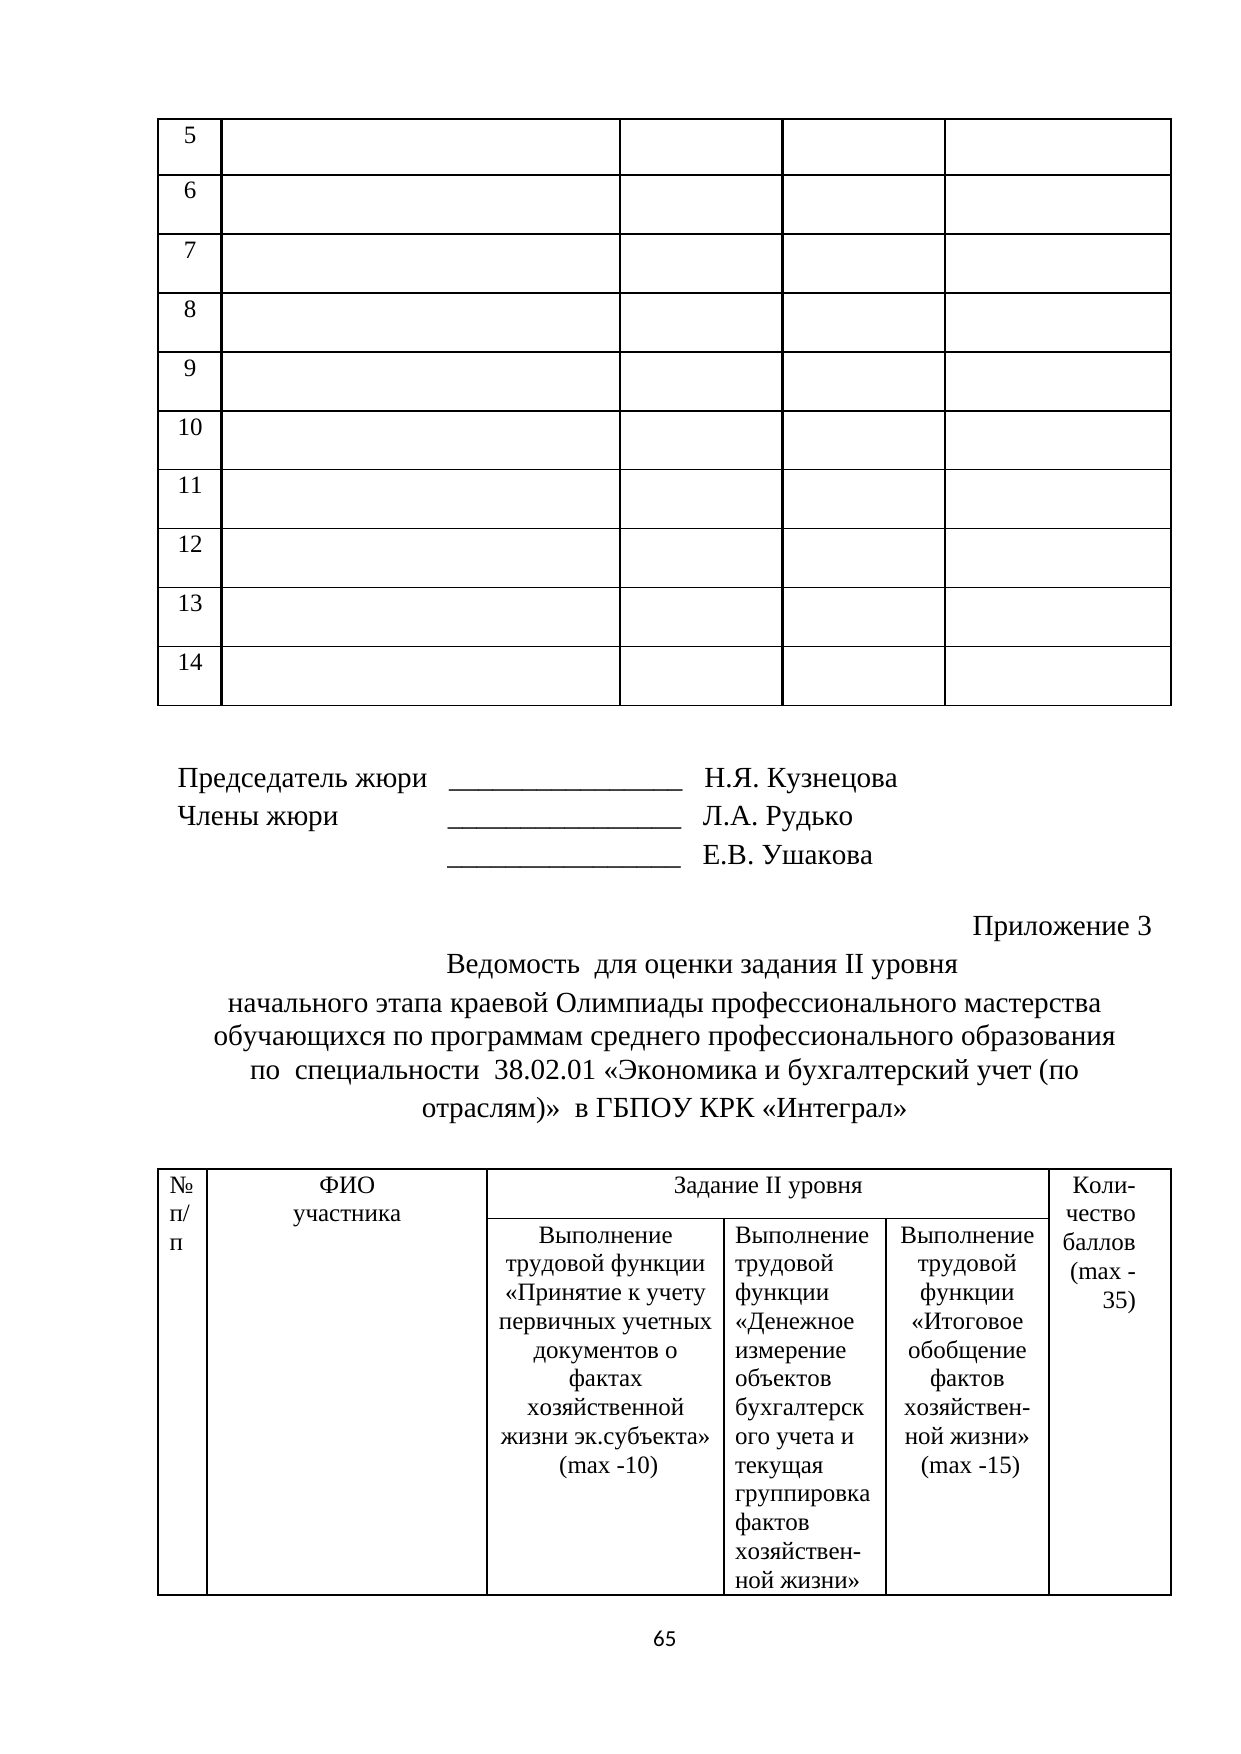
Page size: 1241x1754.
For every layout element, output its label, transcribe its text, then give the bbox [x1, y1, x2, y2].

list Ведомость для оценки задания II уровня [252, 946, 1152, 980]
table_cell [223, 647, 619, 705]
table_cell 5 [159, 120, 220, 173]
table_cell [946, 647, 1170, 705]
table_cell 6 [159, 176, 220, 233]
table_cell [946, 176, 1170, 233]
table_cell [784, 120, 944, 173]
table_cell [223, 294, 619, 351]
table_cell [223, 353, 619, 410]
table_cell [784, 294, 944, 351]
text Приложение 3 [177, 908, 1152, 941]
text Председатель жюри ________________ Н.Я. Кузнецова [177, 760, 1152, 793]
table_cell 7 [159, 235, 220, 292]
table_cell 8 [159, 294, 220, 351]
table_header ФИО участника [208, 1170, 486, 1593]
text начального этапа краевой Олимпиады профессионального мастерства обучающихся по программам среднего профессионального образования [177, 985, 1152, 1052]
table_cell [223, 412, 619, 469]
table_cell 13 [159, 588, 220, 646]
table_header Задание II уровня [488, 1170, 1048, 1218]
table_cell [621, 294, 781, 351]
table_cell [784, 647, 944, 705]
table_cell [946, 120, 1170, 173]
table_cell [621, 588, 781, 646]
text Члены жюри ________________ Л.А. Рудько [177, 798, 1152, 832]
table_cell [784, 353, 944, 410]
table_cell [784, 529, 944, 587]
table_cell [887, 1219, 1048, 1593]
table_cell [621, 176, 781, 233]
table_cell [946, 529, 1170, 587]
table_cell [621, 353, 781, 410]
table_header Коли-чество баллов (max -35) [1050, 1170, 1170, 1593]
table_cell [621, 470, 781, 528]
table_cell [223, 588, 619, 646]
table_cell [621, 120, 781, 173]
table_cell 9 [159, 353, 220, 410]
table_cell [946, 412, 1170, 469]
table_cell [784, 176, 944, 233]
table_cell [946, 294, 1170, 351]
table_cell [784, 235, 944, 292]
table_cell [946, 235, 1170, 292]
table_header № п/п [159, 1170, 206, 1593]
text ________________ Е.В. Ушакова [177, 837, 1152, 871]
table_cell [223, 529, 619, 587]
table_cell [946, 470, 1170, 528]
table_cell [946, 353, 1170, 410]
table_cell 12 [159, 529, 220, 587]
table_cell [223, 470, 619, 528]
table_cell [946, 588, 1170, 646]
table_cell [223, 235, 619, 292]
text по специальности 38.02.01 «Экономика и бухгалтерский учет (по отраслям)» в ГБПОУ КРК «Интеграл» [177, 1052, 1152, 1124]
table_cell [725, 1219, 885, 1593]
table_cell [621, 412, 781, 469]
table_cell [784, 588, 944, 646]
table_cell [621, 647, 781, 705]
table_cell [621, 529, 781, 587]
table_cell [784, 412, 944, 469]
table_cell 11 [159, 470, 220, 528]
table_cell 10 [159, 412, 220, 469]
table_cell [488, 1219, 723, 1593]
table_cell [223, 120, 619, 173]
table_cell 14 [159, 647, 220, 705]
table_cell [621, 235, 781, 292]
table_cell [223, 176, 619, 233]
table_cell [784, 470, 944, 528]
